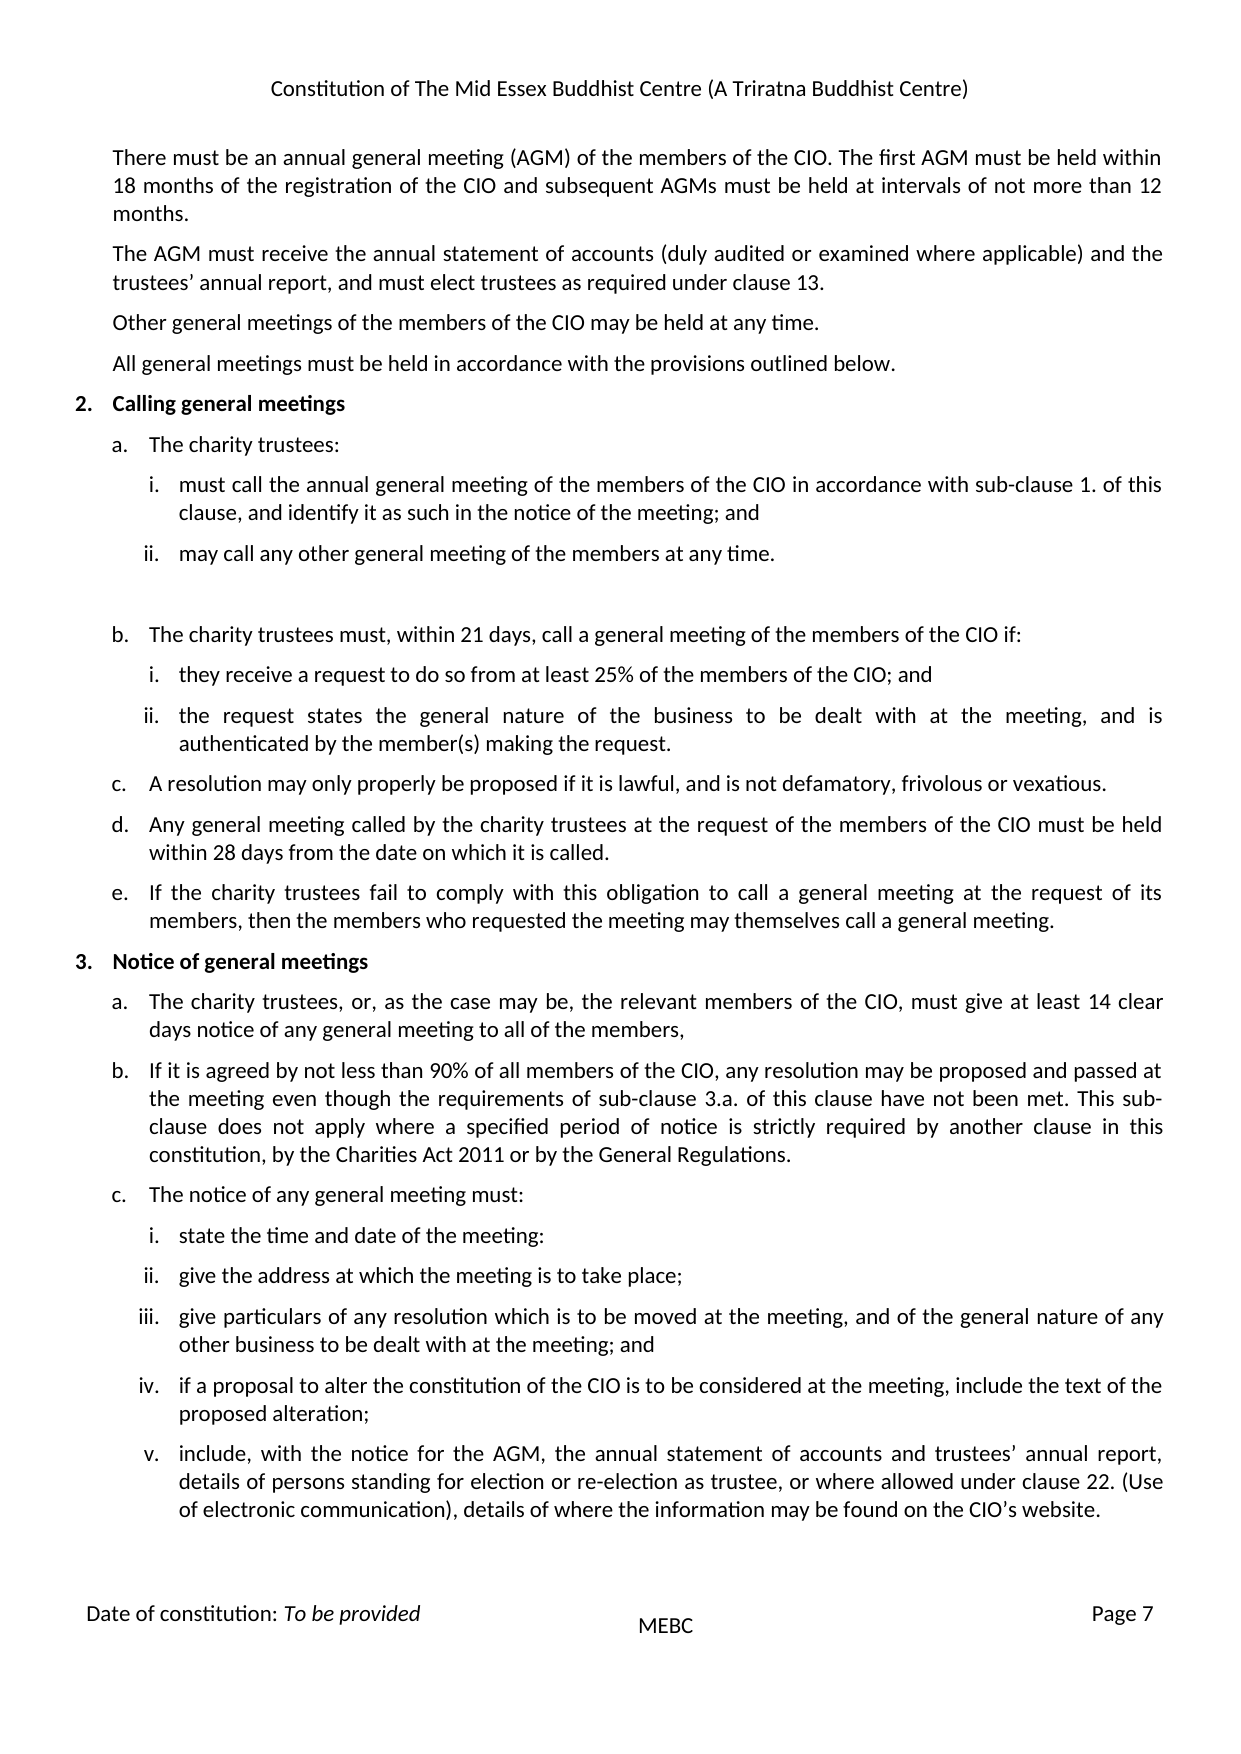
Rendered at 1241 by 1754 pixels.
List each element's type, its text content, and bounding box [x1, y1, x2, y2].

list give the address at which the meeting is to take place; [160, 1262, 1165, 1290]
text There must be an annual general meeting (AGM) of the members of the CIO. The first AGM must be held within 18 months of the registration of the CIO and subsequent AGMs must be held at intervals of not more than 12 months. [112, 143, 1165, 227]
list The notice of any general meeting must: [111, 1181, 1165, 1209]
list include, with the notice for the AGM, the annual statement of accounts and trustees’ annual report, details of persons standing for election or re-election as trustee, or where allowed under clause 22. (Use of electronic communication), details of where the information may be found on the CIO’s website. [160, 1439, 1165, 1523]
list may call any other general meeting of the members at any time. [160, 539, 1165, 567]
list The charity trustees must, within 21 days, call a general meeting of the members of the CIO if: [111, 620, 1165, 648]
list The charity trustees: [111, 430, 1165, 458]
list the request states the general nature of the business to be dealt with at the meeting, and is authenticated by the member(s) making the request. [160, 701, 1165, 757]
list if a proposal to alter the constitution of the CIO is to be considered at the meeting, include the text of the proposed alteration; [160, 1371, 1165, 1427]
text Other general meetings of the members of the CIO may be held at any time. [112, 308, 1165, 336]
text The AGM must receive the annual statement of accounts (duly audited or examined where applicable) and the trustees’ annual report, and must elect trustees as required under clause 13. [112, 239, 1165, 296]
list A resolution may only properly be proposed if it is lawful, and is not defamatory, frivolous or vexatious. [111, 769, 1165, 797]
list they receive a request to do so from at least 25% of the members of the CIO; and [160, 660, 1165, 688]
list If the charity trustees fail to comply with this obligation to call a general meeting at the request of its members, then the members who requested the meeting may themselves call a general meeting. [111, 878, 1165, 934]
list Calling general meetings [75, 389, 1165, 417]
list Notice of general meetings [75, 947, 1165, 975]
list If it is agreed by not less than 90% of all members of the CIO, any resolution may be proposed and passed at the meeting even though the requirements of sub-clause 3.a. of this clause have not been met. This sub-clause does not apply where a specified period of notice is strictly required by another clause in this constitution, by the Charities Act 2011 or by the General Regulations. [111, 1056, 1165, 1168]
list give particulars of any resolution which is to be moved at the meeting, and of the general nature of any other business to be dealt with at the meeting; and [160, 1302, 1165, 1358]
list The charity trustees, or, as the case may be, the relevant members of the CIO, must give at least 14 clear days notice of any general meeting to all of the members, [111, 987, 1165, 1043]
text All general meetings must be held in accordance with the provisions outlined below. [112, 349, 1165, 377]
list Any general meeting called by the charity trustees at the request of the members of the CIO must be held within 28 days from the date on which it is called. [111, 810, 1165, 866]
list state the time and date of the meeting: [160, 1221, 1165, 1249]
list must call the annual general meeting of the members of the CIO in accordance with sub-clause 1. of this clause, and identify it as such in the notice of the meeting; and [160, 470, 1165, 526]
